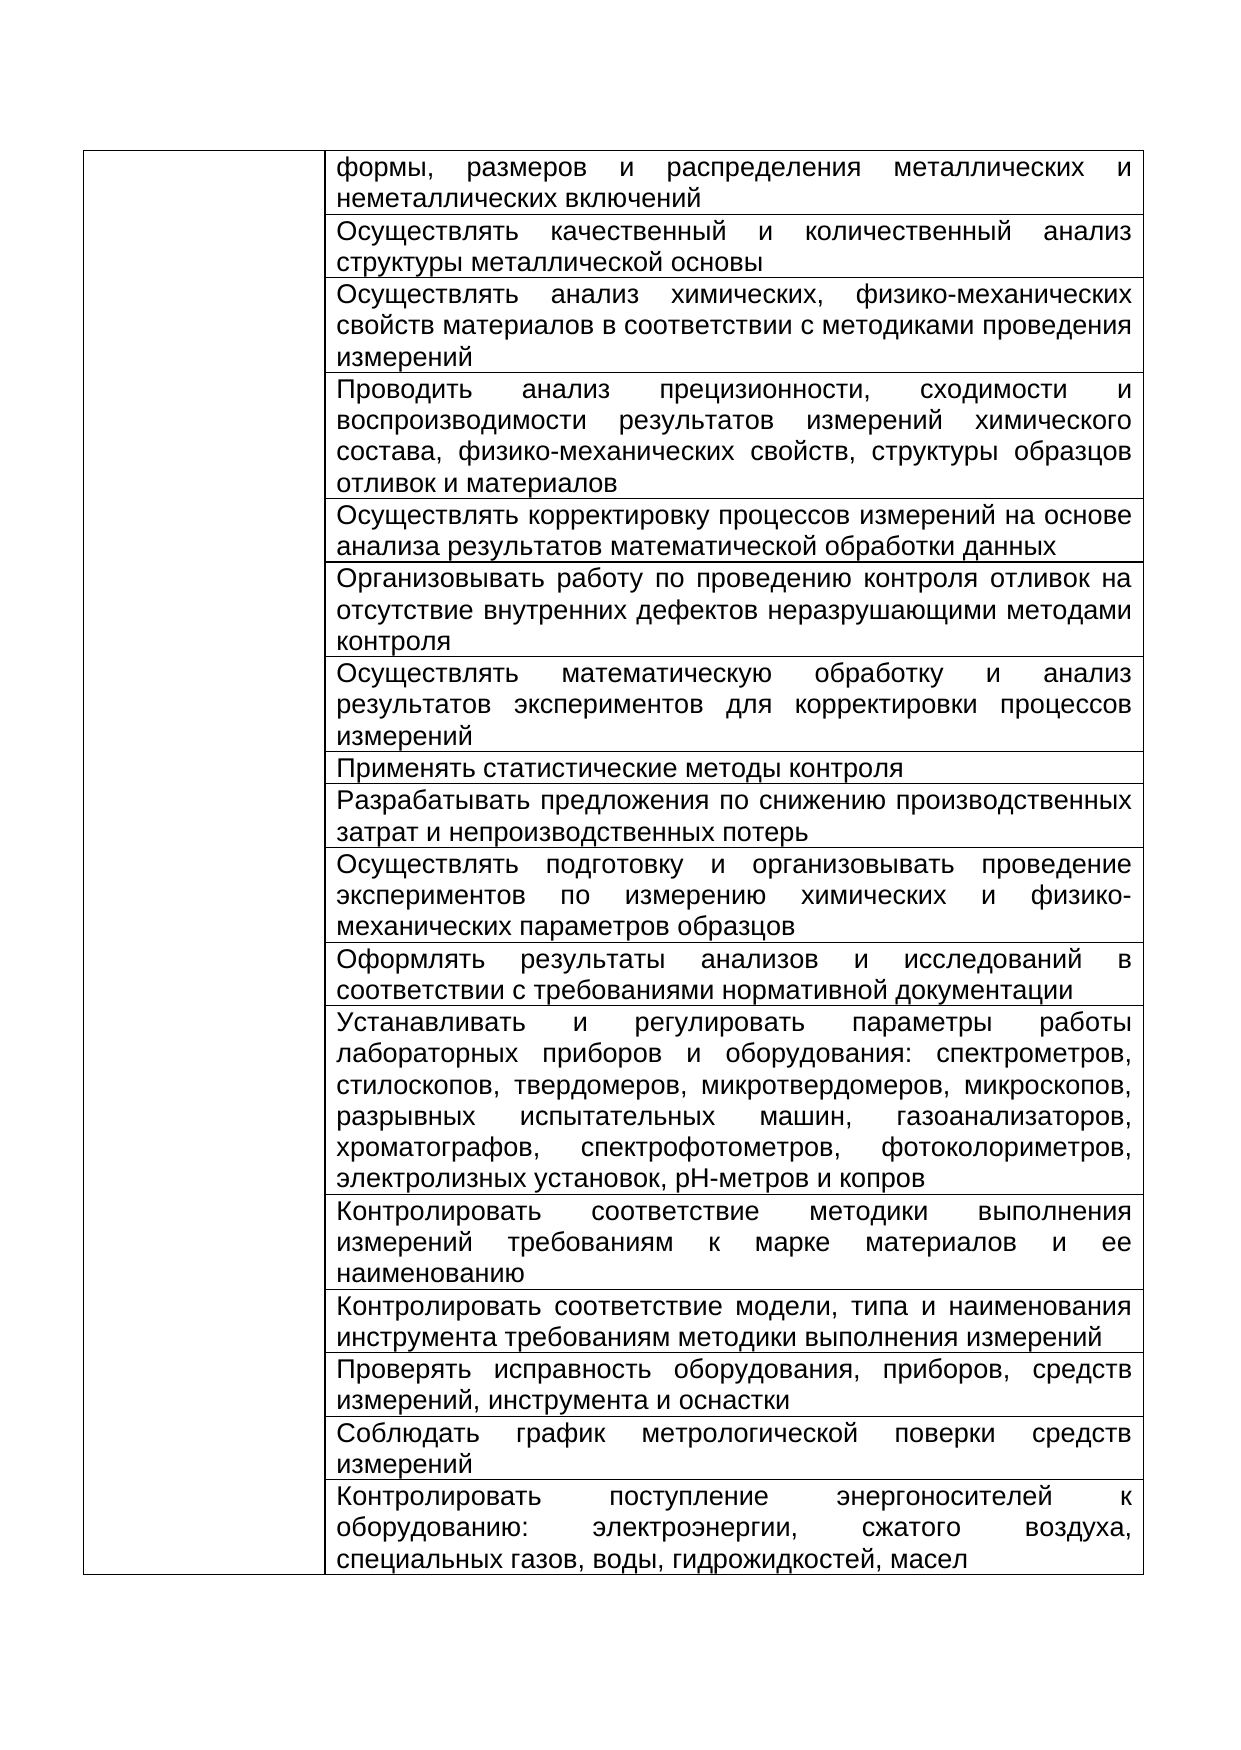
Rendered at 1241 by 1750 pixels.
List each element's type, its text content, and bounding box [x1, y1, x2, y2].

table_cell Соблюдать график метрологической поверки средств измерений [326, 1417, 1143, 1479]
table_cell Осуществлять подготовку и организовывать проведение экспериментов по измерению химических и физико-механических параметров образцов [326, 848, 1143, 942]
table_cell Контролировать соответствие методики выполнения измерений требованиям к марке материалов и ее наименованию [326, 1195, 1143, 1288]
table_cell Разрабатывать предложения по снижению производственных затрат и непроизводственных потерь [326, 784, 1143, 847]
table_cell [326, 151, 1143, 213]
table_cell Осуществлять качественный и количественный анализ структуры металлической основы [326, 215, 1143, 277]
table_cell Применять статистические методы контроля [326, 752, 1143, 783]
table_cell Осуществлять корректировку процессов измерений на основе анализа результатов математической обработки данных [326, 499, 1143, 561]
table_cell Проверять исправность оборудования, приборов, средств измерений, инструмента и оснастки [326, 1353, 1143, 1416]
table_cell Контролировать поступление энергоносителей к оборудованию: электроэнергии, сжатого воздуха, специальных газов, воды, гидрожидкостей, масел [326, 1480, 1143, 1574]
table_cell Проводить анализ прецизионности, сходимости и воспроизводимости результатов измерений химического состава, физико-механических свойств, структуры образцов отливок и материалов [326, 373, 1143, 498]
table_cell Осуществлять математическую обработку и анализ результатов экспериментов для корректировки процессов измерений [326, 657, 1143, 751]
table_cell Контролировать соответствие модели, типа и наименования инструмента требованиям методики выполнения измерений [326, 1290, 1143, 1352]
table_cell Осуществлять анализ химических, физико-механических свойств материалов в соответствии с методиками проведения измерений [326, 278, 1143, 372]
table_cell Организовывать работу по проведению контроля отливок на отсутствие внутренних дефектов неразрушающими методами контроля [326, 563, 1143, 656]
table_cell Оформлять результаты анализов и исследований в соответствии с требованиями нормативной документации [326, 943, 1143, 1005]
table_cell Устанавливать и регулировать параметры работы лабораторных приборов и оборудования: спектрометров, стилоскопов, твердомеров, микротвердомеров, микроскопов, разрывных испытательных машин, газоанализаторов, хроматографов, спектрофотометров, фотоколориметров, электролизных установок, рН-метров и копров [326, 1006, 1143, 1194]
